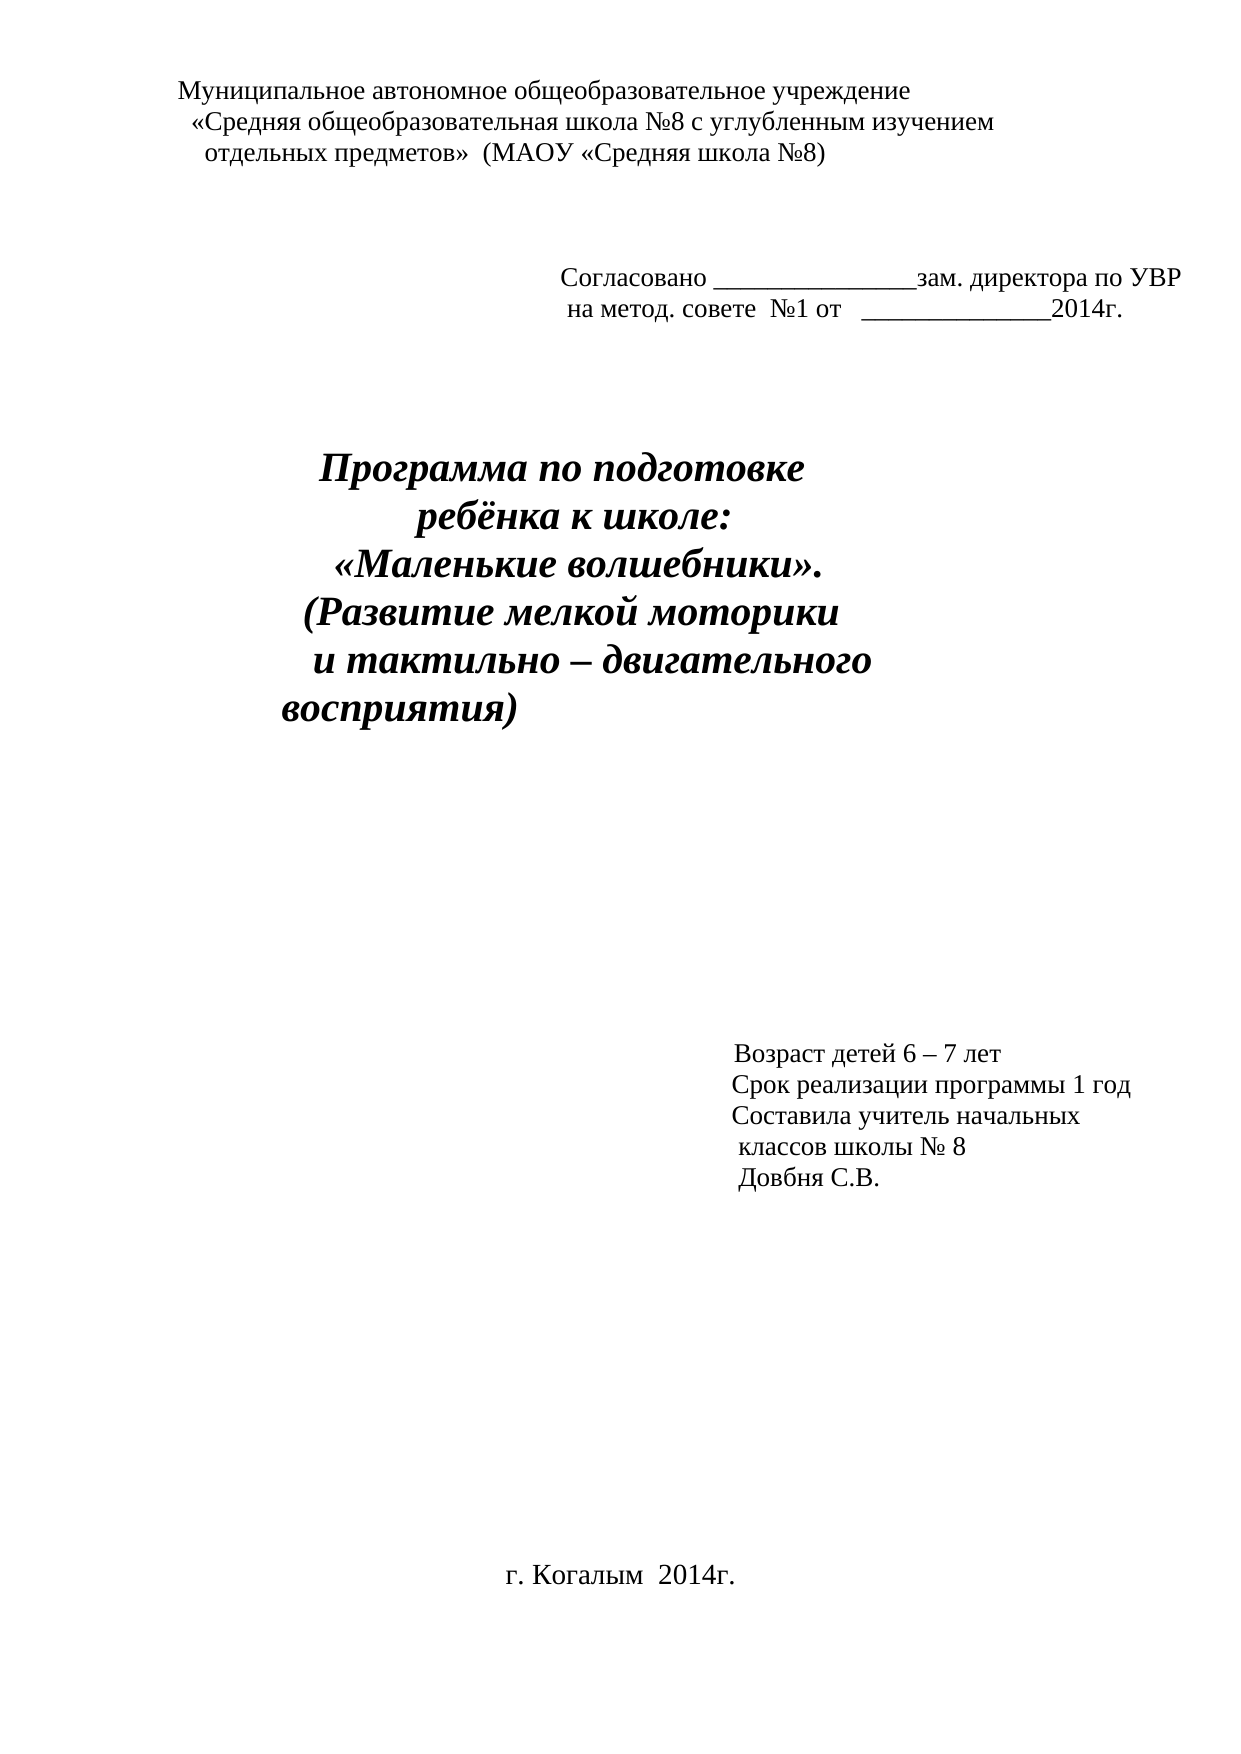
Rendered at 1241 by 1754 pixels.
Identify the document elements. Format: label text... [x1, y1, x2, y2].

text Программа по подготовке [177, 443, 1152, 491]
text отдельных предметов» (МАОУ «Средняя школа №8) [177, 136, 1152, 167]
text Согласовано _______________зам. директора по УВР [74, 261, 1196, 292]
text Муниципальное автономное общеобразовательное учреждение [177, 74, 1152, 105]
text классов школы № 8 [177, 1130, 1152, 1162]
text восприятия) [177, 682, 1152, 730]
text г. Когалым 2014г. [177, 1557, 1152, 1590]
text Составила учитель начальных [177, 1099, 1152, 1130]
text на метод. совете №1 от ______________2014г. [74, 292, 1196, 323]
text Срок реализации программы 1 год [177, 1068, 1226, 1099]
text ребёнка к школе: [177, 491, 1152, 539]
text Возраст детей 6 – 7 лет [177, 1037, 1152, 1068]
text Довбня С.В. [177, 1162, 1152, 1193]
text и тактильно – двигательного [177, 634, 1152, 682]
text «Средняя общеобразовательная школа №8 с углубленным изучением [177, 105, 1152, 136]
text (Развитие мелкой моторики [177, 587, 1152, 634]
text «Маленькие волшебники». [177, 539, 1152, 587]
